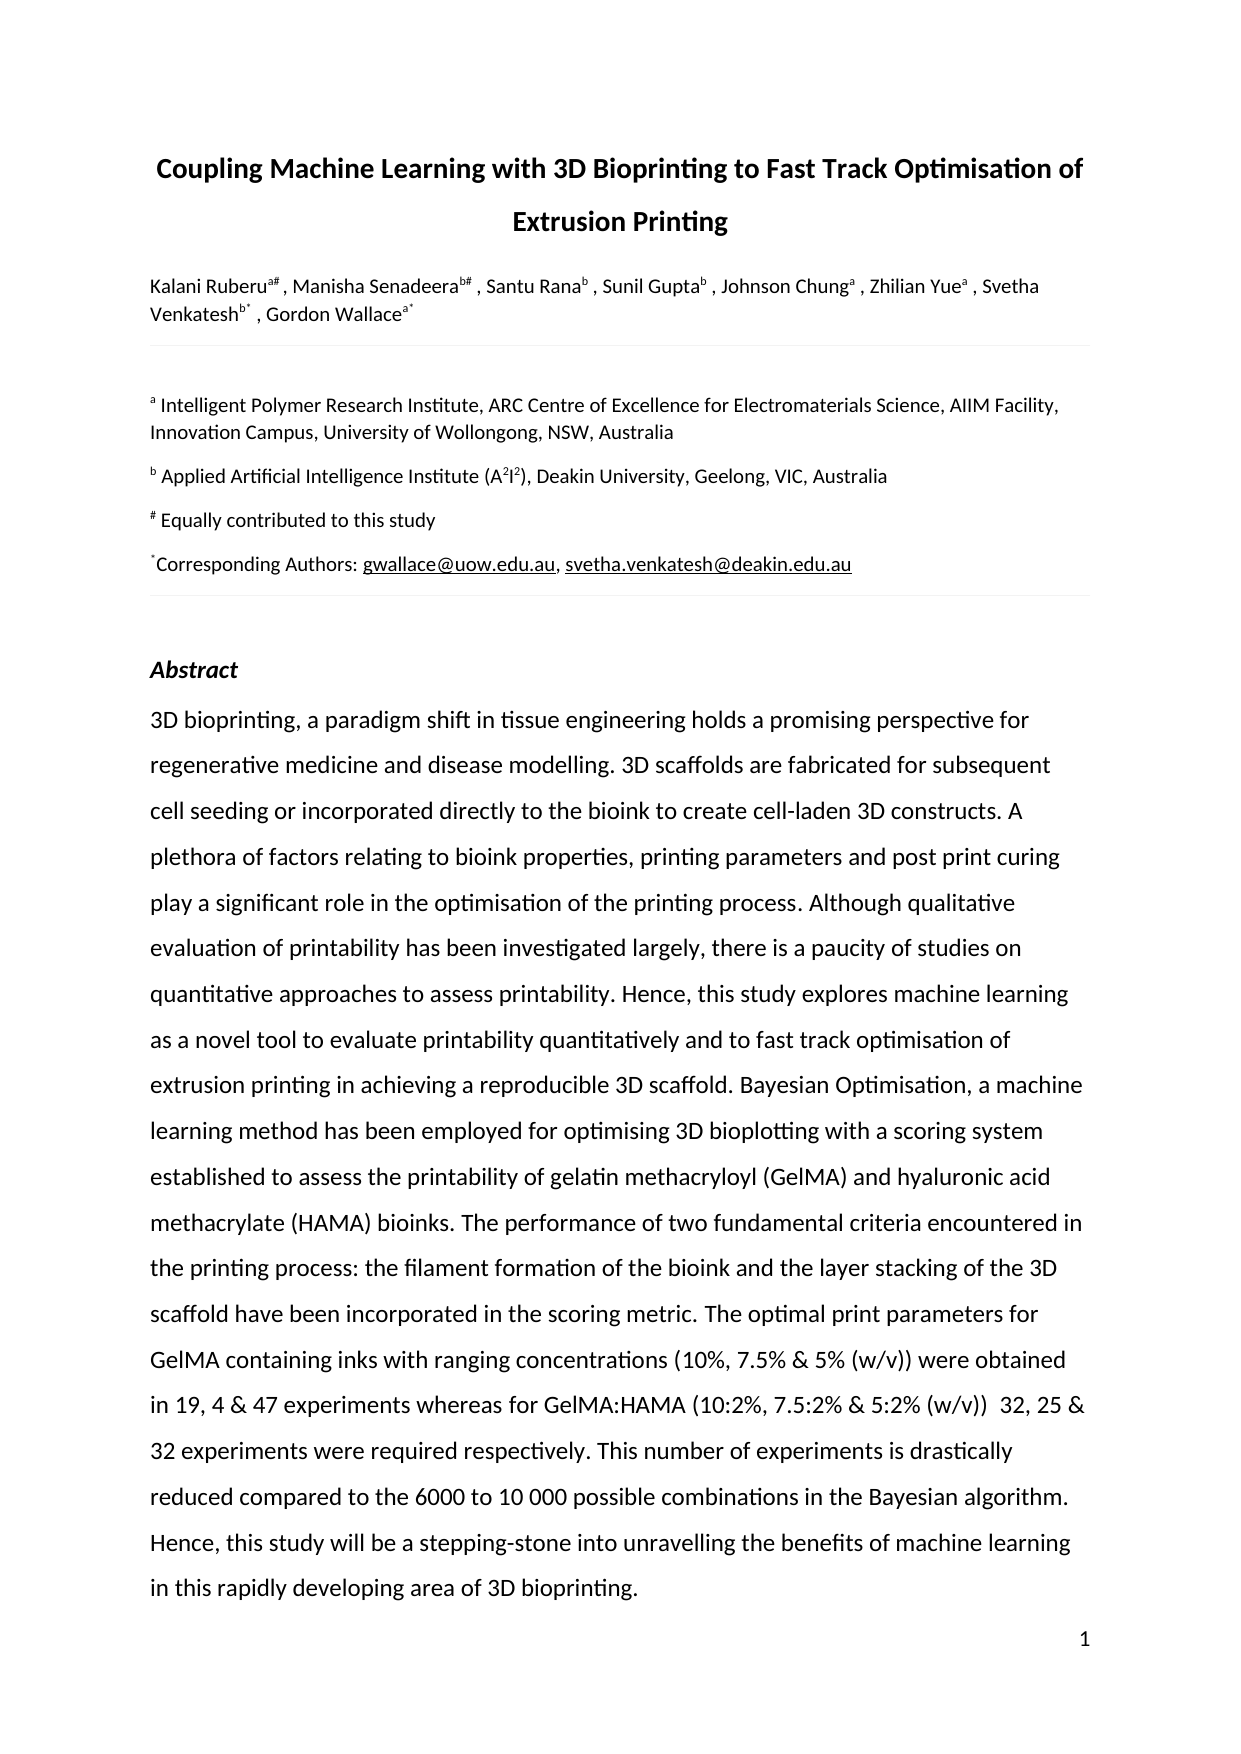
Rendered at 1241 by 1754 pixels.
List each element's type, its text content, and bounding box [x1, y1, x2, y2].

text 3D bioprinting, a paradigm shift in tissue engineering holds a promising perspective for regenerative medicine and disease modelling. 3D scaffolds are fabricated for subsequent cell seeding or incorporated directly to the bioink to create cell-laden 3D constructs. A plethora of factors relating to bioink properties, printing parameters and post print curing play a significant role in the optimisation of the printing process. Although qualitative evaluation of printability has been investigated largely, there is a paucity of studies on quantitative approaches to assess printability. Hence, this study explores machine learning as a novel tool to evaluate printability quantitatively and to fast track optimisation of extrusion printing in achieving a reproducible 3D scaffold. Bayesian Optimisation, a machine learning method has been employed for optimising 3D bioplotting with a scoring system established to assess the printability of gelatin methacryloyl (GelMA) and hyaluronic acid methacrylate (HAMA) bioinks. The performance of two fundamental criteria encountered in the printing process: the filament formation of the bioink and the layer stacking of the 3D scaffold have been incorporated in the scoring metric. The optimal print parameters for GelMA containing inks with ranging concentrations (10%, 7.5% & 5% (w/v)) were obtained in 19, 4 & 47 experiments whereas for GelMA:HAMA (10:2%, 7.5:2% & 5:2% (w/v)) 32, 25 & 32 experiments were required respectively. This number of experiments is drastically reduced compared to the 6000 to 10 000 possible combinations in the Bayesian algorithm. Hence, this study will be a stepping-stone into unravelling the benefits of machine learning in this rapidly developing area of 3D bioprinting. [150, 704, 1090, 1603]
text a Intelligent Polymer Research Institute, ARC Centre of Excellence for Electromaterials Science, AIIM Facility, Innovation Campus, University of Wollongong, NSW, Australia [150, 392, 1090, 445]
text *Corresponding Authors: gwallace@uow.edu.au, svetha.venkatesh@deakin.edu.au [150, 551, 1090, 577]
text # Equally contributed to this study [150, 507, 1090, 533]
text Kalani Ruberua# , Manisha Senadeerab# , Santu Ranab , Sunil Guptab , Johnson Chunga , Zhilian Yuea , Svetha Venkateshb* , Gordon Wallacea* [150, 273, 1090, 326]
text Coupling Machine Learning with 3D Bioprinting to Fast Track Optimisation of Extrusion Printing [150, 150, 1090, 239]
text Abstract [150, 654, 1090, 685]
text b Applied Artificial Intelligence Institute (A2I2), Deakin University, Geelong, VIC, Australia [150, 463, 1090, 489]
